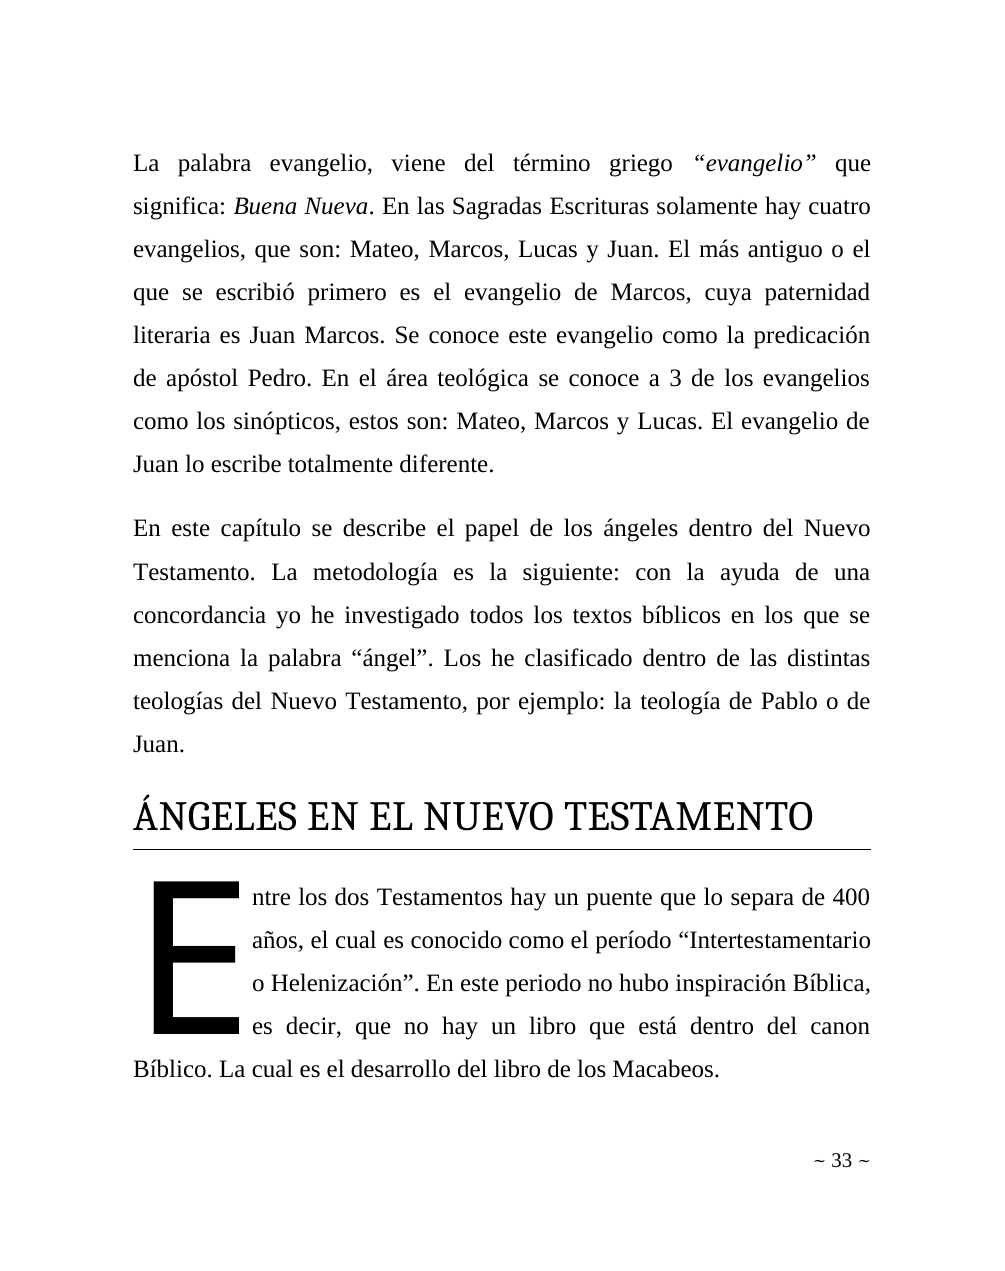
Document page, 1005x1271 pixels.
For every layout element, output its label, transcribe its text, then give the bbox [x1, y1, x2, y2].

text En este capítulo se describe el papel de los ángeles dentro del Nuevo Testamento. La metodología es la siguiente: con la ayuda de una concordancia yo he investigado todos los textos bíblicos en los que se menciona la palabra “ángel”. Los he clasificado dentro de las distintas teologías del Nuevo Testamento, por ejemplo: la teología de Pablo o de Juan. [133, 513, 871, 758]
title ÁNGELES EN EL NUEVO TESTAMENTO [133, 793, 871, 849]
text La palabra evangelio, viene del término griego “evangelio” que significa: Buena Nueva. En las Sagradas Escrituras solamente hay cuatro evangelios, que son: Mateo, Marcos, Lucas y Juan. El más antiguo o el que se escribió primero es el evangelio de Marcos, cuya paternidad literaria es Juan Marcos. Se conoce este evangelio como la predicación de apóstol Pedro. En el área teológica se conoce a 3 de los evangelios como los sinópticos, estos son: Mateo, Marcos y Lucas. El evangelio de Juan lo escribe totalmente diferente. [133, 148, 871, 478]
text ntre los dos Testamentos hay un puente que lo separa de 400 años, el cual es conocido como el período “Intertestamentario o Helenización”. En este periodo no hubo inspiración Bíblica, es decir, que no hay un libro que está dentro del canon Bíblico. La cual es el desarrollo del libro de los Macabeos. [133, 882, 871, 1083]
